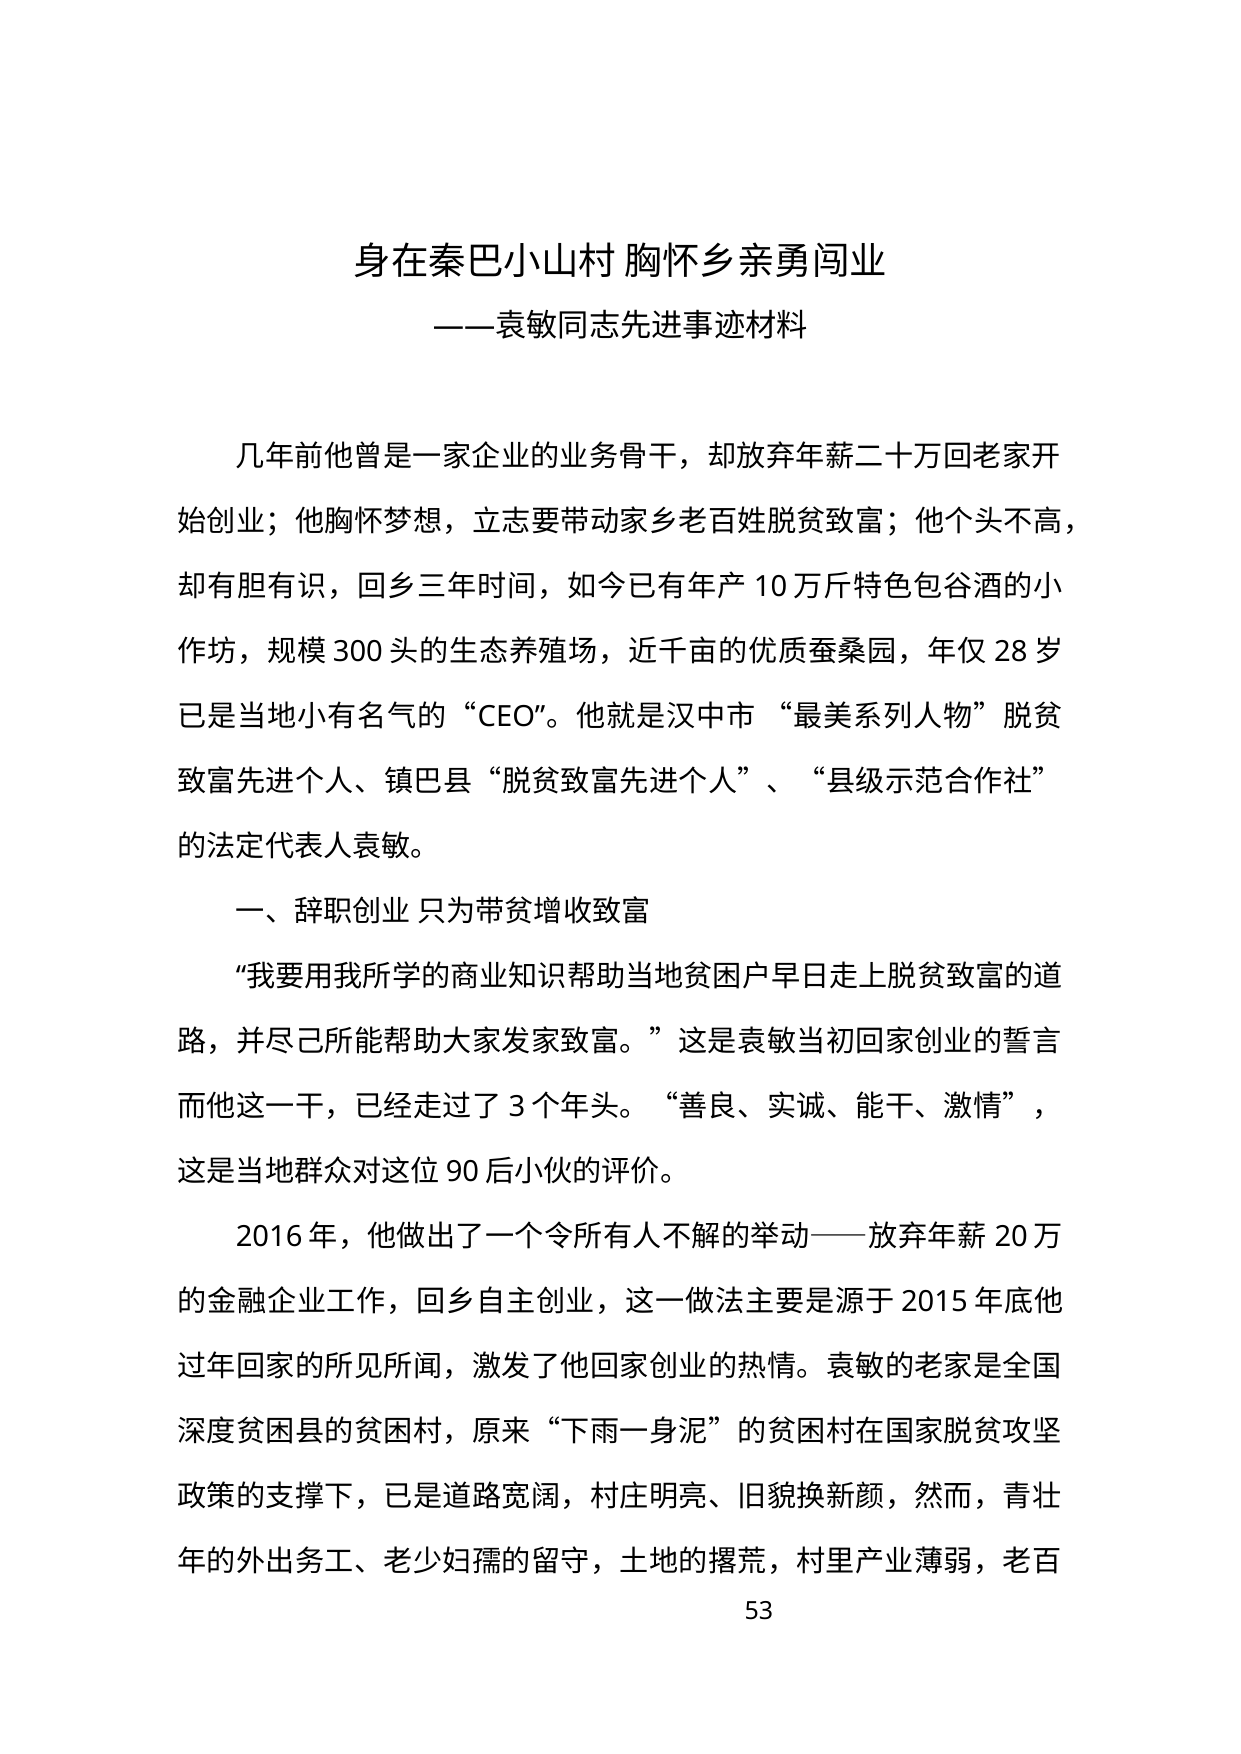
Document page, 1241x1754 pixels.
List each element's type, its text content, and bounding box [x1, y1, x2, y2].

text ——袁敏同志先进事迹材料 [177, 291, 1063, 356]
text 一、辞职创业 只为带贫增收致富 [177, 876, 1063, 941]
text “我要用我所学的商业知识帮助当地贫困户早日走上脱贫致富的道路，并尽己所能帮助大家发家致富。”这是袁敏当初回家创业的誓言，而他这一干，已经走过了3个年头。“善良、实诚、能干、激情”，这是当地群众对这位90后小伙的评价。 [177, 941, 1063, 1201]
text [177, 1201, 1063, 1591]
text 几年前他曾是一家企业的业务骨干，却放弃年薪二十万回老家开始创业；他胸怀梦想，立志要带动家乡老百姓脱贫致富；他个头不高，却有胆有识，回乡三年时间，如今已有年产10万斤特色包谷酒的小作坊，规模300头的生态养殖场，近千亩的优质蚕桑园，年仅28岁已是当地小有名气的“CEO”。他就是汉中市 “最美系列人物”脱贫致富先进个人、镇巴县“脱贫致富先进个人”、“县级示范合作社”的法定代表人袁敏。 [177, 421, 1063, 876]
text 身在秦巴小山村 胸怀乡亲勇闯业 [177, 226, 1063, 291]
